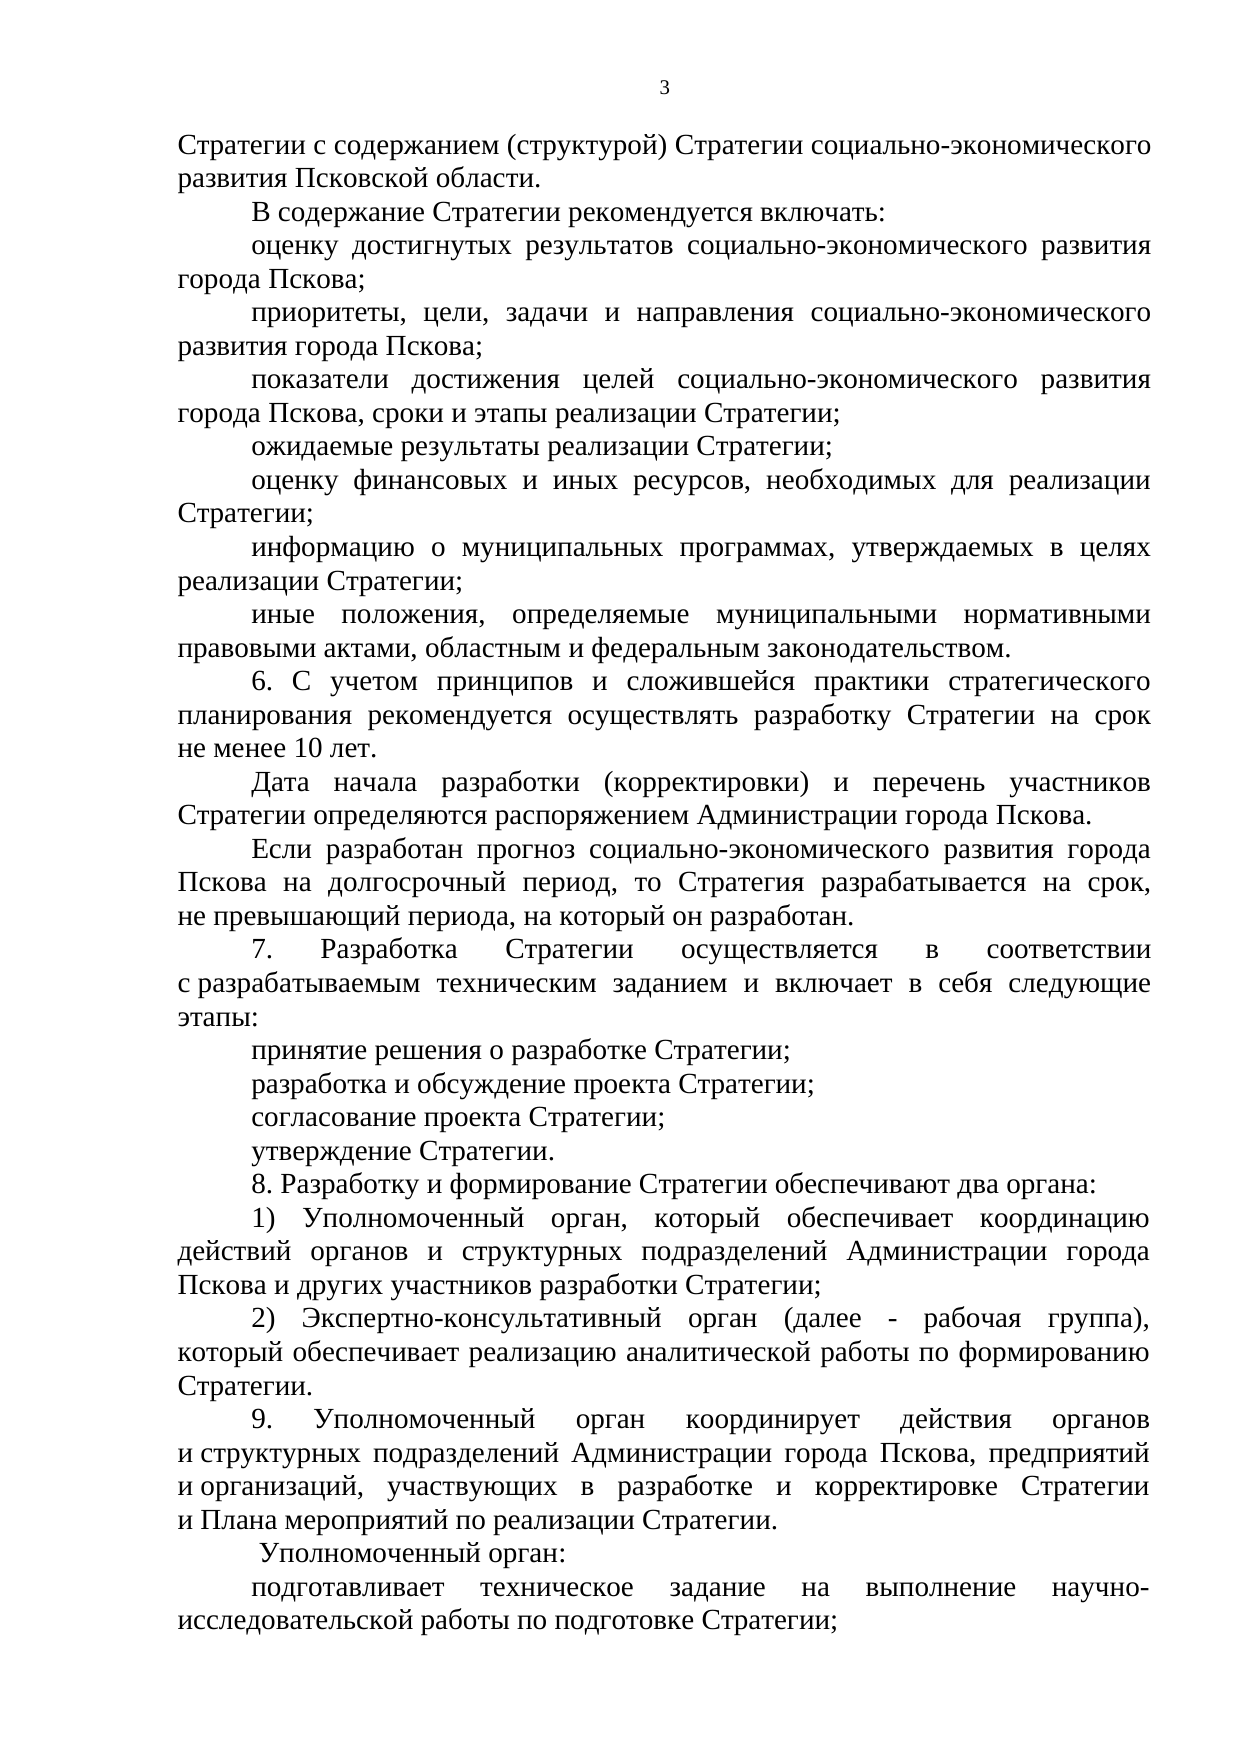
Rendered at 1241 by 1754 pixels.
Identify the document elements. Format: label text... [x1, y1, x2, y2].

text В содержание Стратегии рекомендуется включать: [177, 194, 1152, 228]
text оценку финансовых и иных ресурсов, необходимых для реализации Стратегии; [177, 462, 1152, 529]
text иные положения, определяемые муниципальными нормативными правовыми актами, областным и федеральным законодательством. [177, 597, 1152, 664]
text согласование проекта Стратегии; [177, 1100, 1152, 1133]
text подготавливает техническое задание на выполнение научно-исследовательской работы по подготовке Стратегии; [177, 1569, 1150, 1636]
text Уполномоченный орган: [177, 1536, 1150, 1569]
text Дата начала разработки (корректировки) и перечень участников Стратегии определяются распоряжением Администрации города Пскова. [177, 764, 1152, 831]
text оценку достигнутых результатов социально-экономического развития города Пскова; [177, 228, 1152, 295]
text принятие решения о разработке Стратегии; [177, 1033, 1152, 1066]
text ожидаемые результаты реализации Стратегии; [177, 429, 1152, 462]
text разработка и обсуждение проекта Стратегии; [177, 1066, 1152, 1100]
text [177, 127, 1152, 194]
text показатели достижения целей социально-экономического развития города Пскова, сроки и этапы реализации Стратегии; [177, 362, 1152, 429]
text 2) Экспертно-консультативный орган (далее - рабочая группа), который обеспечивает реализацию аналитической работы по формированию Стратегии. [177, 1301, 1150, 1402]
text приоритеты, цели, задачи и направления социально-экономического развития города Пскова; [177, 295, 1152, 362]
text 8. Разработку и формирование Стратегии обеспечивают два органа: [177, 1167, 1151, 1200]
text утверждение Стратегии. [177, 1133, 1152, 1167]
text 1) Уполномоченный орган, который обеспечивает координацию действий органов и структурных подразделений Администрации города Пскова и других участников разработки Стратегии; [177, 1200, 1150, 1301]
text информацию о муниципальных программах, утверждаемых в целях реализации Стратегии; [177, 529, 1152, 597]
text 9. Уполномоченный орган координирует действия органов и структурных подразделений Администрации города Пскова, предприятий и организаций, участвующих в разработке и корректировке Стратегии и Плана мероприятий по реализации Стратегии. [177, 1402, 1150, 1536]
text 7. Разработка Стратегии осуществляется в соответствии с разрабатываемым техническим заданием и включает в себя следующие этапы: [177, 932, 1152, 1033]
text 6. С учетом принципов и сложившейся практики стратегического планирования рекомендуется осуществлять разработку Стратегии на срок не менее 10 лет. [177, 664, 1152, 764]
text Если разработан прогноз социально-экономического развития города Пскова на долгосрочный период, то Стратегия разрабатывается на срок, не превышающий периода, на который он разработан. [177, 831, 1152, 932]
